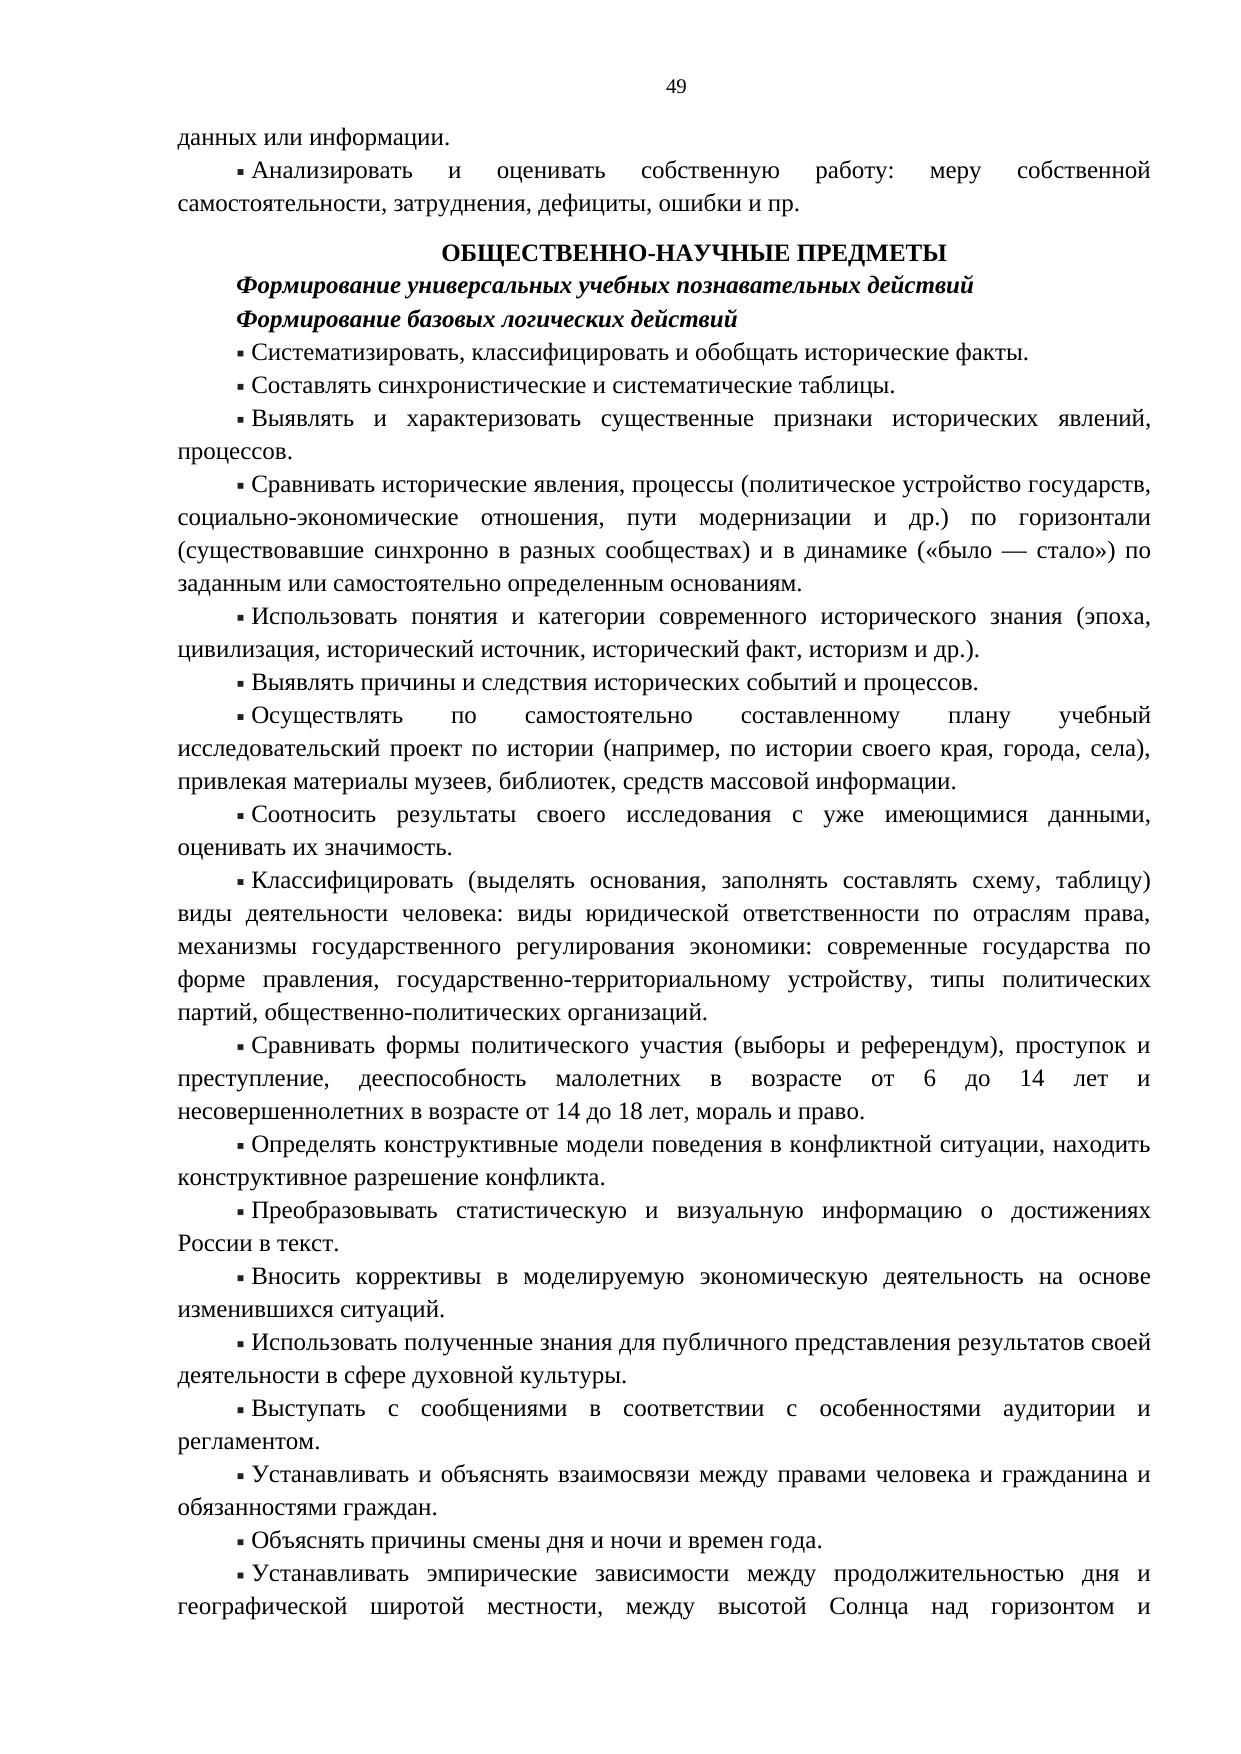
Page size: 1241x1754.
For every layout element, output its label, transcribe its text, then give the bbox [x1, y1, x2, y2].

list Использовать полученные знания для публичного представления результатов своей деятельности в сфере духовной культуры. [177, 1327, 1152, 1389]
text Формирование базовых логических действий [177, 304, 1152, 332]
text Формирование универсальных учебных познавательных действий [177, 271, 1152, 299]
list Осуществлять по самостоятельно составленному плану учебный исследовательский проект по истории (например, по истории своего края, города, села), привлекая материалы музеев, библиотек, средств массовой информации. [177, 700, 1152, 795]
list Сравнивать формы политического участия (выборы и референдум), проступок и преступление, дееспособность малолетних в возрасте от 6 до 14 лет и несовершеннолетних в возрасте от 14 до 18 лет, мораль и право. [177, 1030, 1152, 1125]
list Составлять синхронистические и систематические таблицы. [177, 370, 1152, 398]
list Классифицировать (выделять основания, заполнять составлять схему, таблицу) виды деятельности человека: виды юридической ответственности по отраслям права, механизмы государственного регулирования экономики: современные государства по форме правления, государственно-территориальному устройству, типы политических партий, общественно-политических организаций. [177, 865, 1152, 1026]
list Анализировать и оценивать собственную работу: меру собственной самостоятельности, затруднения, дефициты, ошибки и пр. [177, 155, 1152, 217]
list Сравнивать исторические явления, процессы (политическое устройство государств, социально-экономические отношения, пути модернизации и др.) по горизонтали (существовавшие синхронно в разных сообществах) и в динамике («было — стало») по заданным или самостоятельно определенным основаниям. [177, 469, 1152, 597]
list Объяснять причины смены дня и ночи и времен года. [177, 1525, 1152, 1554]
list Соотносить результаты своего исследования с уже имеющимися данными, оценивать их значимость. [177, 799, 1152, 861]
list Выступать с сообщениями в соответствии с особенностями аудитории и регламентом. [177, 1393, 1152, 1455]
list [177, 122, 1152, 151]
list Вносить коррективы в моделируемую экономическую деятельность на основе изменившихся ситуаций. [177, 1261, 1152, 1323]
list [177, 1558, 1152, 1620]
list Определять конструктивные модели поведения в конфликтной ситуации, находить конструктивное разрешение конфликта. [177, 1129, 1152, 1191]
text ОБЩЕСТВЕННО-НАУЧНЫЕ ПРЕДМЕТЫ [177, 238, 1152, 266]
list Устанавливать и объяснять взаимосвязи между правами человека и гражданина и обязанностями граждан. [177, 1459, 1152, 1521]
list Использовать понятия и категории современного исторического знания (эпоха, цивилизация, исторический источник, исторический факт, историзм и др.). [177, 601, 1152, 663]
list Преобразовывать статистическую и визуальную информацию о достижениях России в текст. [177, 1195, 1152, 1257]
list Выявлять и характеризовать существенные признаки исторических явлений, процессов. [177, 403, 1152, 464]
list Выявлять причины и следствия исторических событий и процессов. [177, 667, 1152, 696]
list Систематизировать, классифицировать и обобщать исторические факты. [177, 337, 1152, 365]
